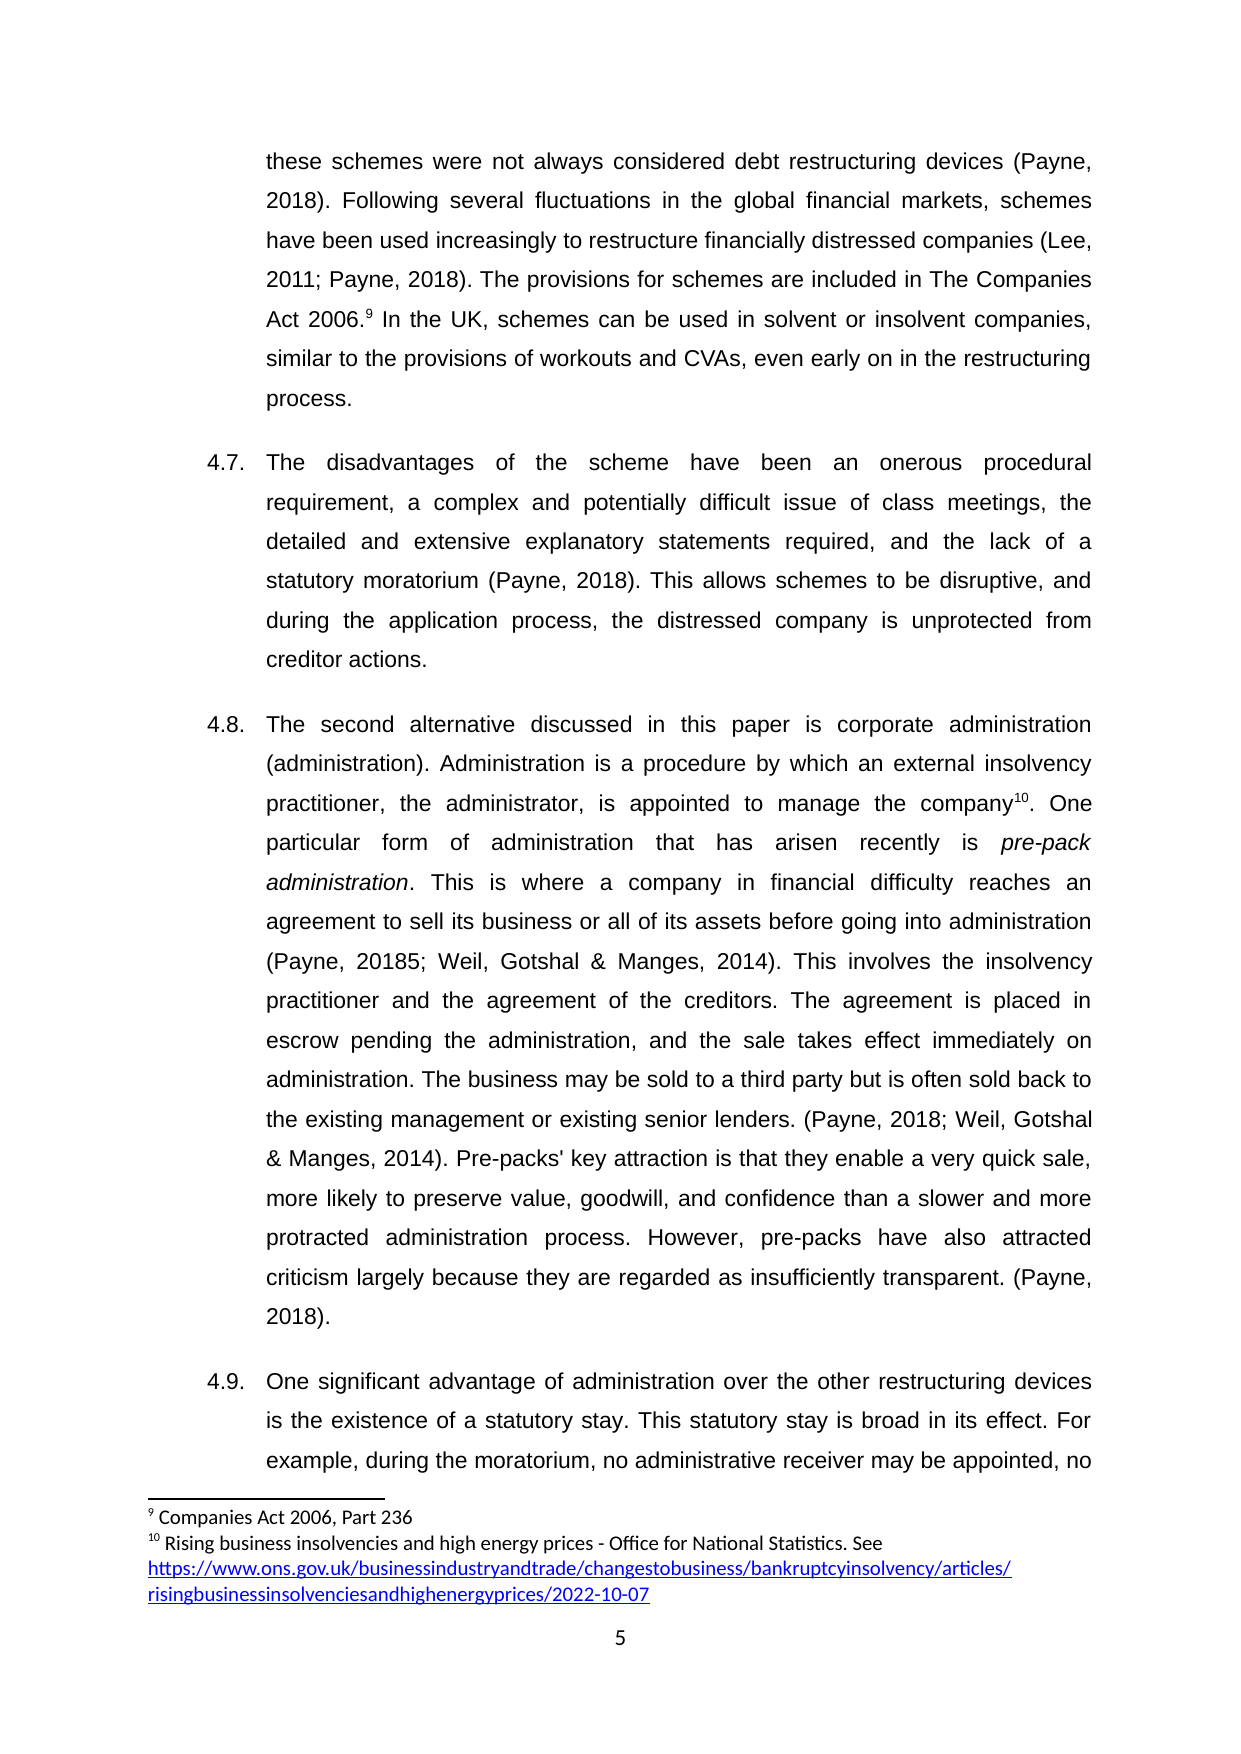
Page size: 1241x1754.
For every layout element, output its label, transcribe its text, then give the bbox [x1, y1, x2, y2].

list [207, 148, 1092, 411]
list The disadvantages of the scheme have been an onerous procedural requirement, a complex and potentially difficult issue of class meetings, the detailed and extensive explanatory statements required, and the lack of a statutory moratorium (Payne, 2018). This allows schemes to be disruptive, and during the application process, the distressed company is unprotected from creditor actions. [207, 449, 1092, 673]
list The second alternative discussed in this paper is corporate administration (administration). Administration is a procedure by which an external insolvency practitioner, the administrator, is appointed to manage the company. One particular form of administration that has arisen recently is pre-pack administration. This is where a company in financial difficulty reaches an agreement to sell its business or all of its assets before going into administration (Payne, 20185; Weil, Gotshal & Manges, 2014). This involves the insolvency practitioner and the agreement of the creditors. The agreement is placed in escrow pending the administration, and the sale takes effect immediately on administration. The business may be sold to a third party but is often sold back to the existing management or existing senior lenders. (Payne, 2018; Weil, Gotshal & Manges, 2014). Pre-packs' key attraction is that they enable a very quick sale, more likely to preserve value, goodwill, and confidence than a slower and more protracted administration process. However, pre-packs have also attracted criticism largely because they are regarded as insufficiently transparent. (Payne, 2018). [207, 711, 1092, 1329]
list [207, 1368, 1092, 1473]
